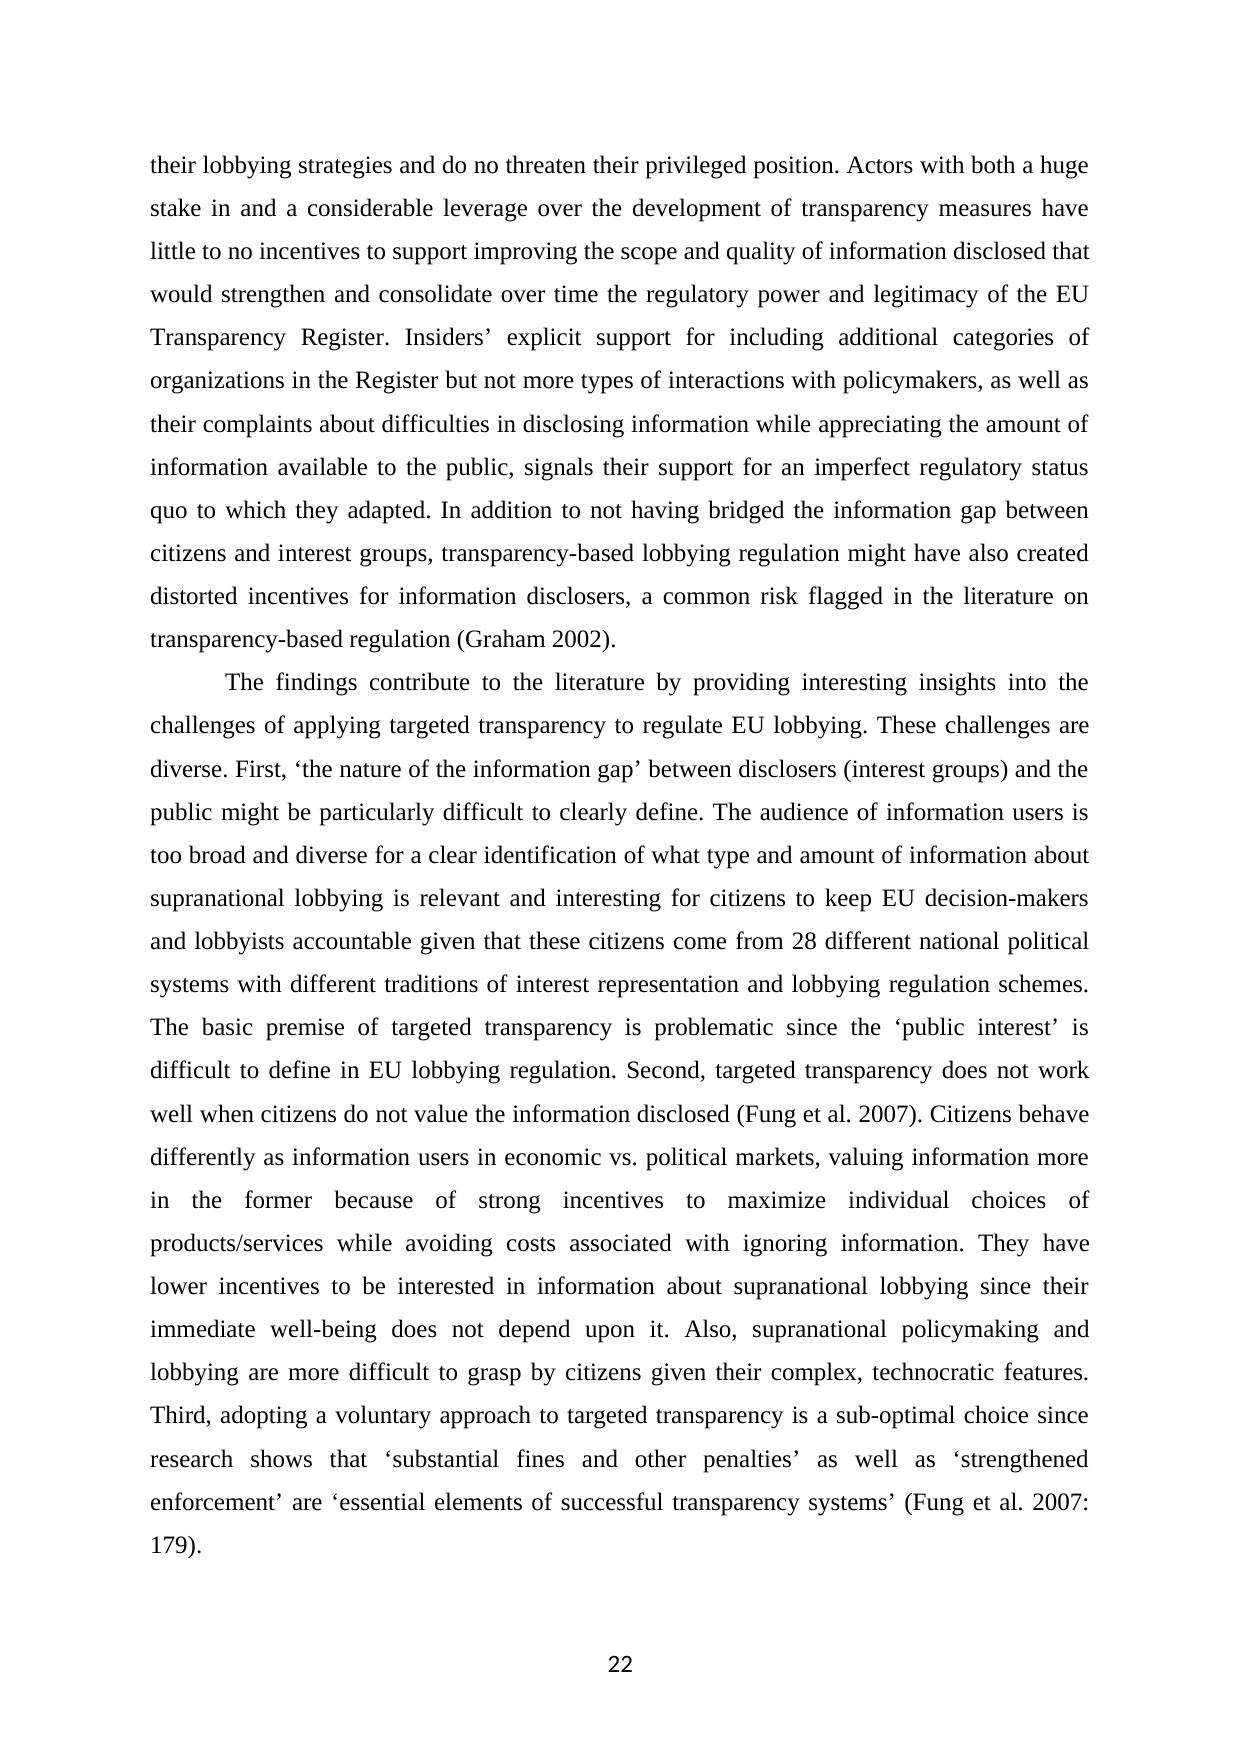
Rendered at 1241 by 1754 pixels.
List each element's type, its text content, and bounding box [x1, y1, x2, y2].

text The findings contribute to the literature by providing interesting insights into the challenges of applying targeted transparency to regulate EU lobbying. These challenges are diverse. First, ‘the nature of the information gap’ between disclosers (interest groups) and the public might be particularly difficult to clearly define. The audience of information users is too broad and diverse for a clear identification of what type and amount of information about supranational lobbying is relevant and interesting for citizens to keep EU decision-makers and lobbyists accountable given that these citizens come from 28 different national political systems with different traditions of interest representation and lobbying regulation schemes. The basic premise of targeted transparency is problematic since the ‘public interest’ is difficult to define in EU lobbying regulation. Second, targeted transparency does not work well when citizens do not value the information disclosed (Fung et al. 2007). Citizens behave differently as information users in economic vs. political markets, valuing information more in the former because of strong incentives to maximize individual choices of products/services while avoiding costs associated with ignoring information. They have lower incentives to be interested in information about supranational lobbying since their immediate well-being does not depend upon it. Also, supranational policymaking and lobbying are more difficult to grasp by citizens given their complex, technocratic features. Third, adopting a voluntary approach to targeted transparency is a sub-optimal choice since research shows that ‘substantial fines and other penalties’ as well as ‘strengthened enforcement’ are ‘essential elements of successful transparency systems’ (Fung et al. 2007: 179). [150, 667, 1090, 1559]
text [150, 150, 1090, 653]
